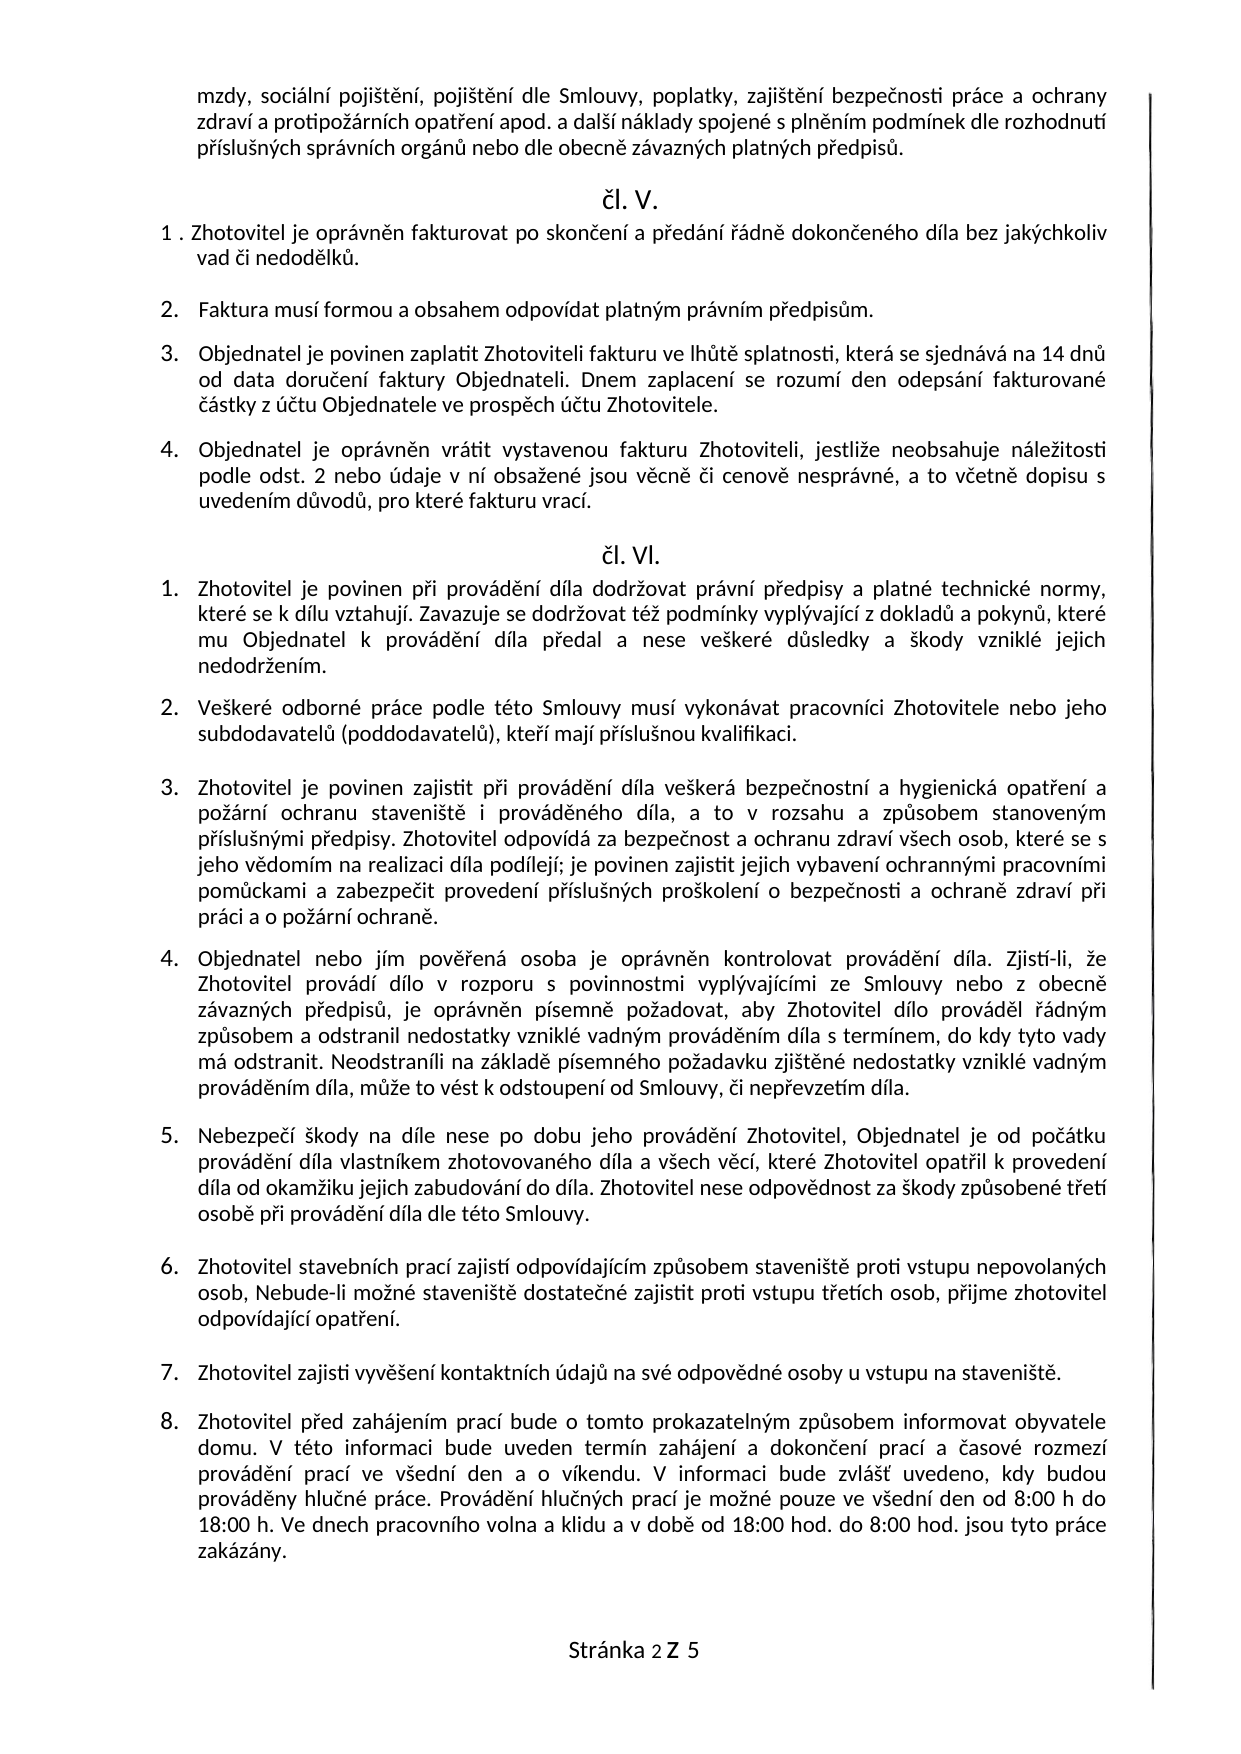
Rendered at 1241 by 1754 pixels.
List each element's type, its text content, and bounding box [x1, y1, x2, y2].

picture [1148, 92, 1155, 1690]
list Zhotovitel je povinen při provádění díla dodržovat právní předpisy a platné technické normy, které se k dílu vztahují. Zavazuje se dodržovat též podmínky vyplývající z dokladů a pokynů, které mu Objednatel k provádění díla předal a nese veškeré důsledky a škody vzniklé jejich nedodržením. [160, 574, 1108, 679]
text čl. Vl. [157, 538, 1105, 571]
list Objednatel je povinen zaplatit Zhotoviteli fakturu ve lhůtě splatnosti, která se sjednává na 14 dnů od data doručení faktury Objednateli. Dnem zaplacení se rozumí den odepsání fakturované částky z účtu Objednatele ve prospěch účtu Zhotovitele. [160, 339, 1108, 418]
text 1 . Zhotovitel je oprávněn fakturovat po skončení a předání řádně dokončeného díla bez jakýchkoliv vad či nedodělků. [160, 220, 1108, 271]
list Faktura musí formou a obsahem odpovídat platným právním předpisům. [160, 295, 1108, 323]
list Zhotovitel před zahájením prací bude o tomto prokazatelným způsobem informovat obyvatele domu. V této informaci bude uveden termín zahájení a dokončení prací a časové rozmezí provádění prací ve všední den a o víkendu. V informaci bude zvlášť uvedeno, kdy budou prováděny hlučné práce. Provádění hlučných prací je možné pouze ve všední den od 8:00 h do 18:00 h. Ve dnech pracovního volna a klidu a v době od 18:00 hod. do 8:00 hod. jsou tyto práce zakázány. [160, 1407, 1108, 1564]
list Nebezpečí škody na díle nese po dobu jeho provádění Zhotovitel, Objednatel je od počátku provádění díla vlastníkem zhotovovaného díla a všech věcí, které Zhotovitel opatřil k provedení díla od okamžiku jejich zabudování do díla. Zhotovitel nese odpovědnost za škody způsobené třetí osobě při provádění díla dle této Smlouvy. [160, 1122, 1108, 1227]
list Objednatel nebo jím pověřená osoba je oprávněn kontrolovat provádění díla. Zjistí-li, že Zhotovitel provádí dílo v rozporu s povinnostmi vyplývajícími ze Smlouvy nebo z obecně závazných předpisů, je oprávněn písemně požadovat, aby Zhotovitel dílo prováděl řádným způsobem a odstranil nedostatky vzniklé vadným prováděním díla s termínem, do kdy tyto vady má odstranit. Neodstraníli na základě písemného požadavku zjištěné nedostatky vzniklé vadným prováděním díla, může to vést k odstoupení od Smlouvy, či nepřevzetím díla. [160, 944, 1108, 1101]
list Zhotovitel stavebních prací zajistí odpovídajícím způsobem staveniště proti vstupu nepovolaných osob, Nebude-li možné staveniště dostatečné zajistit proti vstupu třetích osob, přijme zhotovitel odpovídající opatření. [160, 1252, 1108, 1332]
list Zhotovitel zajisti vyvěšení kontaktních údajů na své odpovědné osoby u vstupu na staveniště. [160, 1358, 1108, 1386]
list Veškeré odborné práce podle této Smlouvy musí vykonávat pracovníci Zhotovitele nebo jeho subdodavatelů (poddodavatelů), kteří mají příslušnou kvalifikaci. [160, 693, 1108, 747]
list Zhotovitel je povinen zajistit při provádění díla veškerá bezpečnostní a hygienická opatření a požární ochranu staveniště i prováděného díla, a to v rozsahu a způsobem stanoveným příslušnými předpisy. Zhotovitel odpovídá za bezpečnost a ochranu zdraví všech osob, které se s jeho vědomím na realizaci díla podílejí; je povinen zajistit jejich vybavení ochrannými pracovními pomůckami a zabezpečit provedení příslušných proškolení o bezpečnosti a ochraně zdraví při práci a o požární ochraně. [160, 773, 1108, 930]
text čl. V. [159, 181, 1101, 217]
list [160, 83, 1108, 161]
list Objednatel je oprávněn vrátit vystavenou fakturu Zhotoviteli, jestliže neobsahuje náležitosti podle odst. 2 nebo údaje v ní obsažené jsou věcně či cenově nesprávné, a to včetně dopisu s uvedením důvodů, pro které fakturu vrací. [160, 435, 1108, 515]
